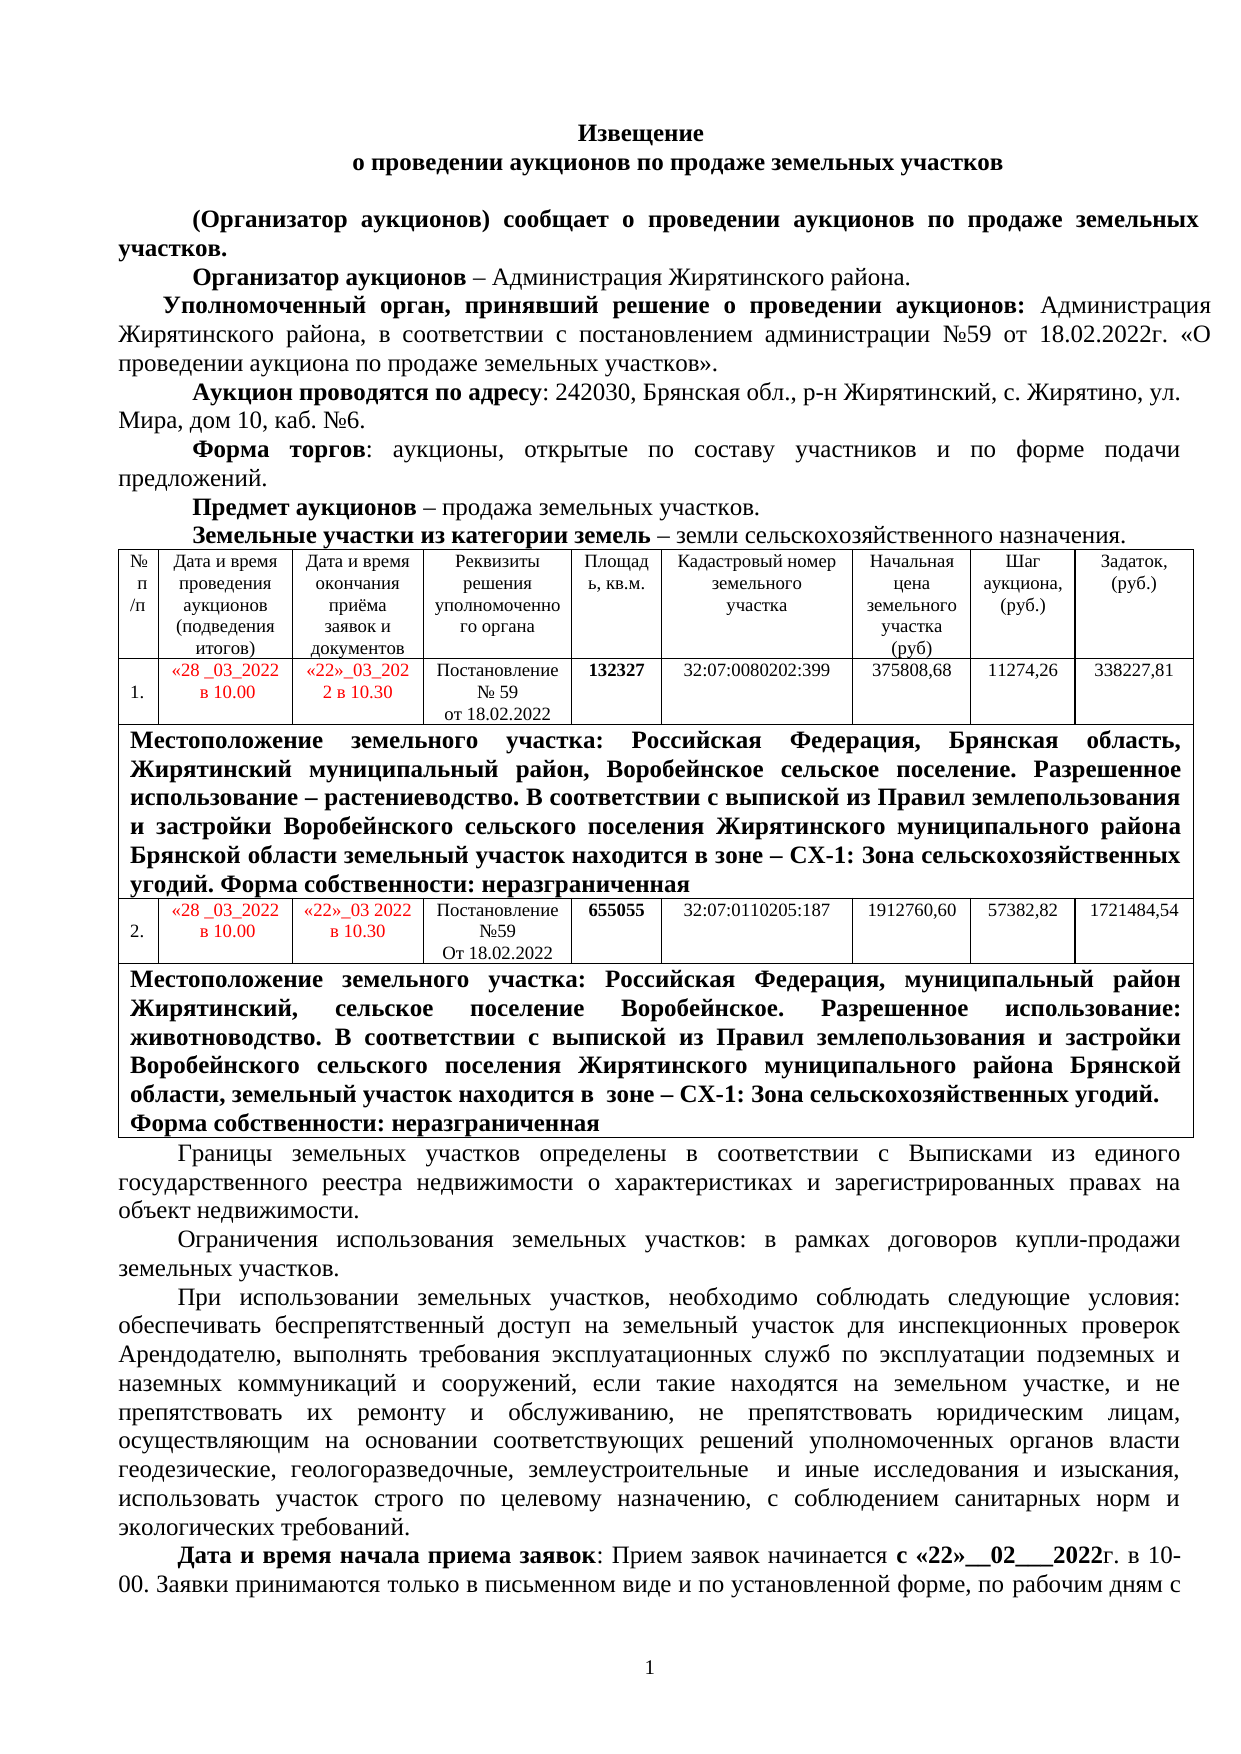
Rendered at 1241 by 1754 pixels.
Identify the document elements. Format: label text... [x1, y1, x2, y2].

table_cell 132327 [572, 659, 661, 724]
text Форма торгов: аукционы, открытые по составу участников и по форме подачи предложений. [118, 434, 1181, 492]
table_cell 57382,82 [971, 899, 1074, 963]
table_cell 2. [119, 899, 158, 963]
table_cell 375808,68 [853, 659, 970, 724]
table_header № п/п [119, 550, 158, 658]
text Извещение [118, 118, 1163, 147]
table_header Кадастровый номер земельного участка [662, 550, 852, 658]
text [118, 1540, 1181, 1598]
table_cell Местоположение земельного участка: Российская Федерация, муниципальный район Жирятинский, сельское поселение Воробейнское. Разрешенное использование: животноводство. В соответствии с выпиской из Правил землепользования и застройки Воробейнского сельского поселения Жирятинского муниципального района Брянской области, земельный участок находится в зоне – СХ-1: Зона сельскохозяйственных угодий. Форма собственности: неразграниченная [119, 964, 1193, 1137]
text о проведении аукционов по продаже земельных участков [118, 147, 1163, 176]
table_cell «28 _03_2022 в 10.00 [159, 899, 292, 963]
table_cell 1. [119, 659, 158, 724]
text Организатор аукционов – Администрация Жирятинского района. [118, 262, 1181, 291]
table_header Начальная цена земельного участка (руб) [853, 550, 970, 658]
table_cell 1912760,60 [853, 899, 970, 963]
text Предмет аукционов – продажа земельных участков. [118, 492, 1181, 521]
table_cell Постановление №59 От 18.02.2022 [424, 899, 571, 963]
table_cell 32:07:0110205:187 [662, 899, 852, 963]
text При использовании земельных участков, необходимо соблюдать следующие условия: обеспечивать беспрепятственный доступ на земельный участок для инспекционных проверок Арендодателю, выполнять требования эксплуатационных служб по эксплуатации подземных и наземных коммуникаций и сооружений, если такие находятся на земельном участке, и не препятствовать их ремонту и обслуживанию, не препятствовать юридическим лицам, осуществляющим на основании соответствующих решений уполномоченных органов власти геодезические, геологоразведочные, землеустроительные и иные исследования и изыскания, использовать участок строго по целевому назначению, с соблюдением санитарных норм и экологических требований. [118, 1282, 1181, 1540]
table_cell 1721484,54 [1076, 899, 1193, 963]
text Ограничения использования земельных участков: в рамках договоров купли-продажи земельных участков. [118, 1224, 1181, 1282]
table_header Площадь, кв.м. [572, 550, 661, 658]
table_cell «28 _03_2022 в 10.00 [159, 659, 292, 724]
table_cell 338227,81 [1076, 659, 1193, 724]
table_header Дата и время окончания приёма заявок и документов [293, 550, 423, 658]
table_header Реквизиты решения уполномоченного органа [424, 550, 571, 658]
table_cell «22»_03_2022 в 10.30 [293, 659, 423, 724]
table_cell 32:07:0080202:399 [662, 659, 852, 724]
text Уполномоченный орган, принявший решение о проведении аукционов: Администрация Жирятинского района, в соответствии с постановлением администрации №59 от 18.02.2022г. «О проведении аукциона по продаже земельных участков». [118, 291, 1211, 377]
table_header Дата и время проведения аукционов (подведения итогов) [159, 550, 292, 658]
table_cell «22»_03 2022 в 10.30 [293, 899, 423, 963]
text Аукцион проводятся по адресу: 242030, Брянская обл., р-н Жирятинский, с. Жирятино, ул. Мира, дом 10, каб. №6. [118, 377, 1181, 434]
text (Организатор аукционов) сообщает о проведении аукционов по продаже земельных участков. [118, 204, 1199, 262]
table_header Задаток, (руб.) [1076, 550, 1193, 658]
table_cell 655055 [572, 899, 661, 963]
text Границы земельных участков определены в соответствии с Выписками из единого государственного реестра недвижимости о характеристиках и зарегистрированных правах на объект недвижимости. [118, 1138, 1181, 1224]
text Земельные участки из категории земель – земли сельскохозяйственного назначения. [118, 521, 1181, 549]
table_cell Местоположение земельного участка: Российская Федерация, Брянская область, Жирятинский муниципальный район, Воробейнское сельское поселение. Разрешенное использование – растениеводство. В соответствии с выпиской из Правил землепользования и застройки Воробейнского сельского поселения Жирятинского муниципального района Брянской области земельный участок находится в зоне – СХ-1: Зона сельскохозяйственных угодий. Форма собственности: неразграниченная [119, 725, 1193, 897]
table_cell Постановление № 59 от 18.02.2022 [424, 659, 571, 724]
table_cell 11274,26 [971, 659, 1074, 724]
table_header Шаг аукциона, (руб.) [971, 550, 1074, 658]
